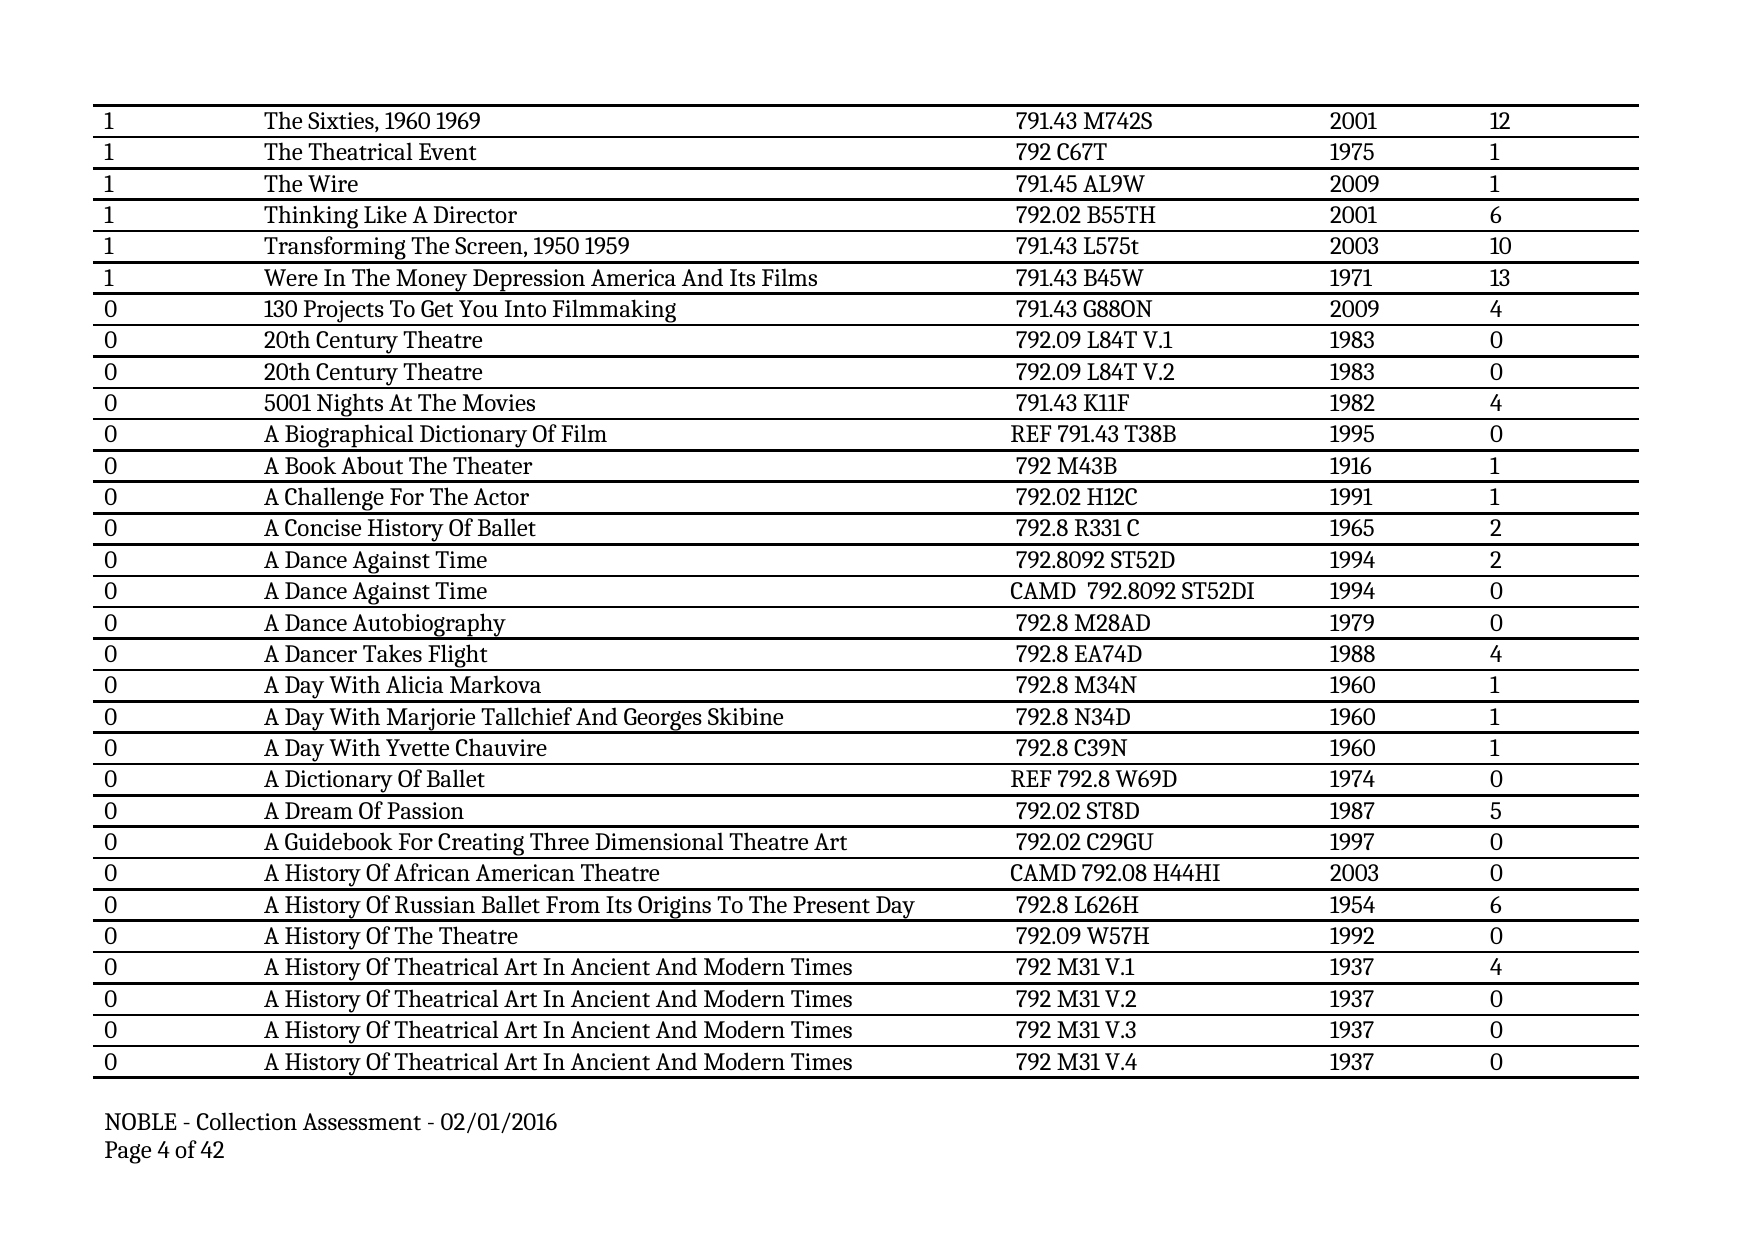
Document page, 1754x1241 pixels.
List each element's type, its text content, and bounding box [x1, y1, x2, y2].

table_cell 0 [93, 608, 253, 637]
table_cell 4 [1479, 953, 1638, 982]
table_cell 0 [1479, 608, 1638, 637]
table_cell 792.8 M34N [999, 671, 1319, 700]
table_cell 792.02 H12C [999, 483, 1319, 512]
table_cell A Biographical Dictionary Of Film [253, 420, 999, 449]
table_cell 792 M31 V.3 [999, 1016, 1319, 1045]
table_cell A Challenge For The Actor [253, 483, 999, 512]
table_cell A Day With Alicia Markova [253, 671, 999, 700]
table_cell 792 C67T [999, 138, 1319, 167]
table_cell 0 [1479, 358, 1638, 386]
table_cell 1 [1479, 483, 1638, 512]
table_cell 1960 [1319, 703, 1478, 731]
table_cell 1960 [1319, 734, 1478, 763]
table_cell 1937 [1319, 1047, 1478, 1076]
table_cell 1992 [1319, 922, 1478, 951]
table_cell 1983 [1319, 326, 1478, 355]
table_cell 1994 [1319, 546, 1478, 574]
table_cell 792.02 B55TH [999, 201, 1319, 229]
table_cell 6 [1479, 891, 1638, 919]
table_cell 6 [1479, 201, 1638, 229]
table_cell 20th Century Theatre [253, 326, 999, 355]
table_cell 0 [1479, 1047, 1638, 1076]
table_cell 1 [1479, 734, 1638, 763]
table_cell 1997 [1319, 828, 1478, 857]
table_cell 1 [93, 107, 253, 136]
table_cell 1979 [1319, 608, 1478, 637]
table_cell 0 [93, 358, 253, 386]
table_cell 2001 [1319, 107, 1478, 136]
table_cell 0 [93, 546, 253, 574]
table_cell 0 [93, 922, 253, 951]
table_cell 792.8 M28AD [999, 608, 1319, 637]
table_cell 791.43 B45W [999, 264, 1319, 292]
table_cell A History Of African American Theatre [253, 859, 999, 888]
table_cell 5 [1479, 797, 1638, 825]
table_cell A Dance Autobiography [253, 608, 999, 637]
table_cell 20th Century Theatre [253, 358, 999, 386]
table_cell 792 M31 V.1 [999, 953, 1319, 982]
table_cell CAMD 792.8092 ST52DI [999, 577, 1319, 606]
table_cell 1975 [1319, 138, 1478, 167]
table_cell A Book About The Theater [253, 452, 999, 480]
table_cell 792.8 N34D [999, 703, 1319, 731]
table_cell The Theatrical Event [253, 138, 999, 167]
table_cell 1954 [1319, 891, 1478, 919]
table_cell 0 [1479, 985, 1638, 1013]
table_cell 5001 Nights At The Movies [253, 389, 999, 418]
table_cell 0 [93, 671, 253, 700]
table_cell 791.43 L575t [999, 232, 1319, 261]
table_cell 0 [1479, 577, 1638, 606]
table_cell 4 [1479, 389, 1638, 418]
table_cell 2009 [1319, 170, 1478, 198]
table_cell The Wire [253, 170, 999, 198]
table_cell 0 [93, 828, 253, 857]
table_cell 0 [1479, 326, 1638, 355]
table_cell 1 [93, 201, 253, 229]
table_cell 1991 [1319, 483, 1478, 512]
table_cell 792.09 L84T V.2 [999, 358, 1319, 386]
table_cell 1 [1479, 703, 1638, 731]
table_cell 791.43 M742S [999, 107, 1319, 136]
table_cell Thinking Like A Director [253, 201, 999, 229]
table_cell 0 [93, 1047, 253, 1076]
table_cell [253, 1047, 999, 1076]
table_cell 4 [1479, 295, 1638, 324]
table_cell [253, 1016, 999, 1045]
table_cell A Concise History Of Ballet [253, 515, 999, 543]
table_cell REF 791.43 T38B [999, 420, 1319, 449]
table_cell A Dance Against Time [253, 546, 999, 574]
table_cell 0 [93, 985, 253, 1013]
table_cell 1 [1479, 671, 1638, 700]
table_cell 792 M31 V.2 [999, 985, 1319, 1013]
table_cell 4 [1479, 640, 1638, 668]
table_cell A Dance Against Time [253, 577, 999, 606]
table_cell 0 [1479, 1016, 1638, 1045]
table_cell 1974 [1319, 765, 1478, 794]
table_cell 0 [93, 734, 253, 763]
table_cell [253, 985, 999, 1013]
table_cell 1995 [1319, 420, 1478, 449]
table_cell A Day With Yvette Chauvire [253, 734, 999, 763]
table_cell 1982 [1319, 389, 1478, 418]
table_cell 0 [1479, 765, 1638, 794]
table_cell 130 Projects To Get You Into Filmmaking [253, 295, 999, 324]
table_cell 12 [1479, 107, 1638, 136]
table_cell Were In The Money Depression America And Its Films [253, 264, 999, 292]
table_cell A Dictionary Of Ballet [253, 765, 999, 794]
table_cell 0 [93, 1016, 253, 1045]
table_cell 0 [1479, 859, 1638, 888]
table_cell 791.45 AL9W [999, 170, 1319, 198]
table_cell 792.8 C39N [999, 734, 1319, 763]
table_cell 0 [93, 515, 253, 543]
table_cell 0 [1479, 420, 1638, 449]
table_cell 0 [93, 452, 253, 480]
table_cell CAMD 792.08 H44HI [999, 859, 1319, 888]
table_cell 2 [1479, 546, 1638, 574]
table_cell 1983 [1319, 358, 1478, 386]
table_cell The Sixties, 1960 1969 [253, 107, 999, 136]
table_cell 0 [93, 953, 253, 982]
table_cell 0 [93, 640, 253, 668]
table_cell 792.8 R331 C [999, 515, 1319, 543]
table_cell 1 [93, 264, 253, 292]
table_cell 0 [1479, 922, 1638, 951]
table_cell 792.8 EA74D [999, 640, 1319, 668]
table_cell 1937 [1319, 953, 1478, 982]
table_cell 792.02 ST8D [999, 797, 1319, 825]
table_cell 0 [1479, 828, 1638, 857]
table_cell 0 [93, 295, 253, 324]
table_cell 2003 [1319, 859, 1478, 888]
table_cell 0 [93, 765, 253, 794]
table_cell A History Of Theatrical Art In Ancient And Modern Times [253, 953, 999, 982]
table_cell 791.43 G88ON [999, 295, 1319, 324]
table_cell 1994 [1319, 577, 1478, 606]
table_cell 792.02 C29GU [999, 828, 1319, 857]
table_cell 1 [1479, 138, 1638, 167]
table_cell 2009 [1319, 295, 1478, 324]
table_cell 1 [1479, 452, 1638, 480]
table_cell 1 [1479, 170, 1638, 198]
table_cell 1971 [1319, 264, 1478, 292]
table_cell 0 [93, 420, 253, 449]
table_cell 0 [93, 891, 253, 919]
table_cell A Dancer Takes Flight [253, 640, 999, 668]
table_cell A Guidebook For Creating Three Dimensional Theatre Art [253, 828, 999, 857]
table_cell 0 [93, 577, 253, 606]
table_cell 792.8092 ST52D [999, 546, 1319, 574]
table_cell 1 [93, 138, 253, 167]
table_cell 2 [1479, 515, 1638, 543]
table_cell 792.09 L84T V.1 [999, 326, 1319, 355]
table_cell 792.09 W57H [999, 922, 1319, 951]
table_cell A History Of The Theatre [253, 922, 999, 951]
table_cell 1987 [1319, 797, 1478, 825]
table_cell 0 [93, 326, 253, 355]
table_cell 1937 [1319, 985, 1478, 1013]
table_cell 792 M31 V.4 [999, 1047, 1319, 1076]
table_cell 1960 [1319, 671, 1478, 700]
table_cell A History Of Russian Ballet From Its Origins To The Present Day [253, 891, 999, 919]
table_cell 0 [93, 483, 253, 512]
table_cell 2001 [1319, 201, 1478, 229]
table_cell 1916 [1319, 452, 1478, 480]
table_cell 792.8 L626H [999, 891, 1319, 919]
table_cell 0 [93, 859, 253, 888]
table_cell 791.43 K11F [999, 389, 1319, 418]
table_cell 1965 [1319, 515, 1478, 543]
table_cell 0 [93, 703, 253, 731]
table_cell 10 [1479, 232, 1638, 261]
table_cell 1988 [1319, 640, 1478, 668]
table_cell 13 [1479, 264, 1638, 292]
table_cell A Day With Marjorie Tallchief And Georges Skibine [253, 703, 999, 731]
table_cell Transforming The Screen, 1950 1959 [253, 232, 999, 261]
table_cell 1 [93, 170, 253, 198]
table_cell 1937 [1319, 1016, 1478, 1045]
table_cell A Dream Of Passion [253, 797, 999, 825]
table_cell 2003 [1319, 232, 1478, 261]
table_cell 0 [93, 797, 253, 825]
table_cell 1 [93, 232, 253, 261]
table_cell 792 M43B [999, 452, 1319, 480]
table_cell 0 [93, 389, 253, 418]
table_cell REF 792.8 W69D [999, 765, 1319, 794]
